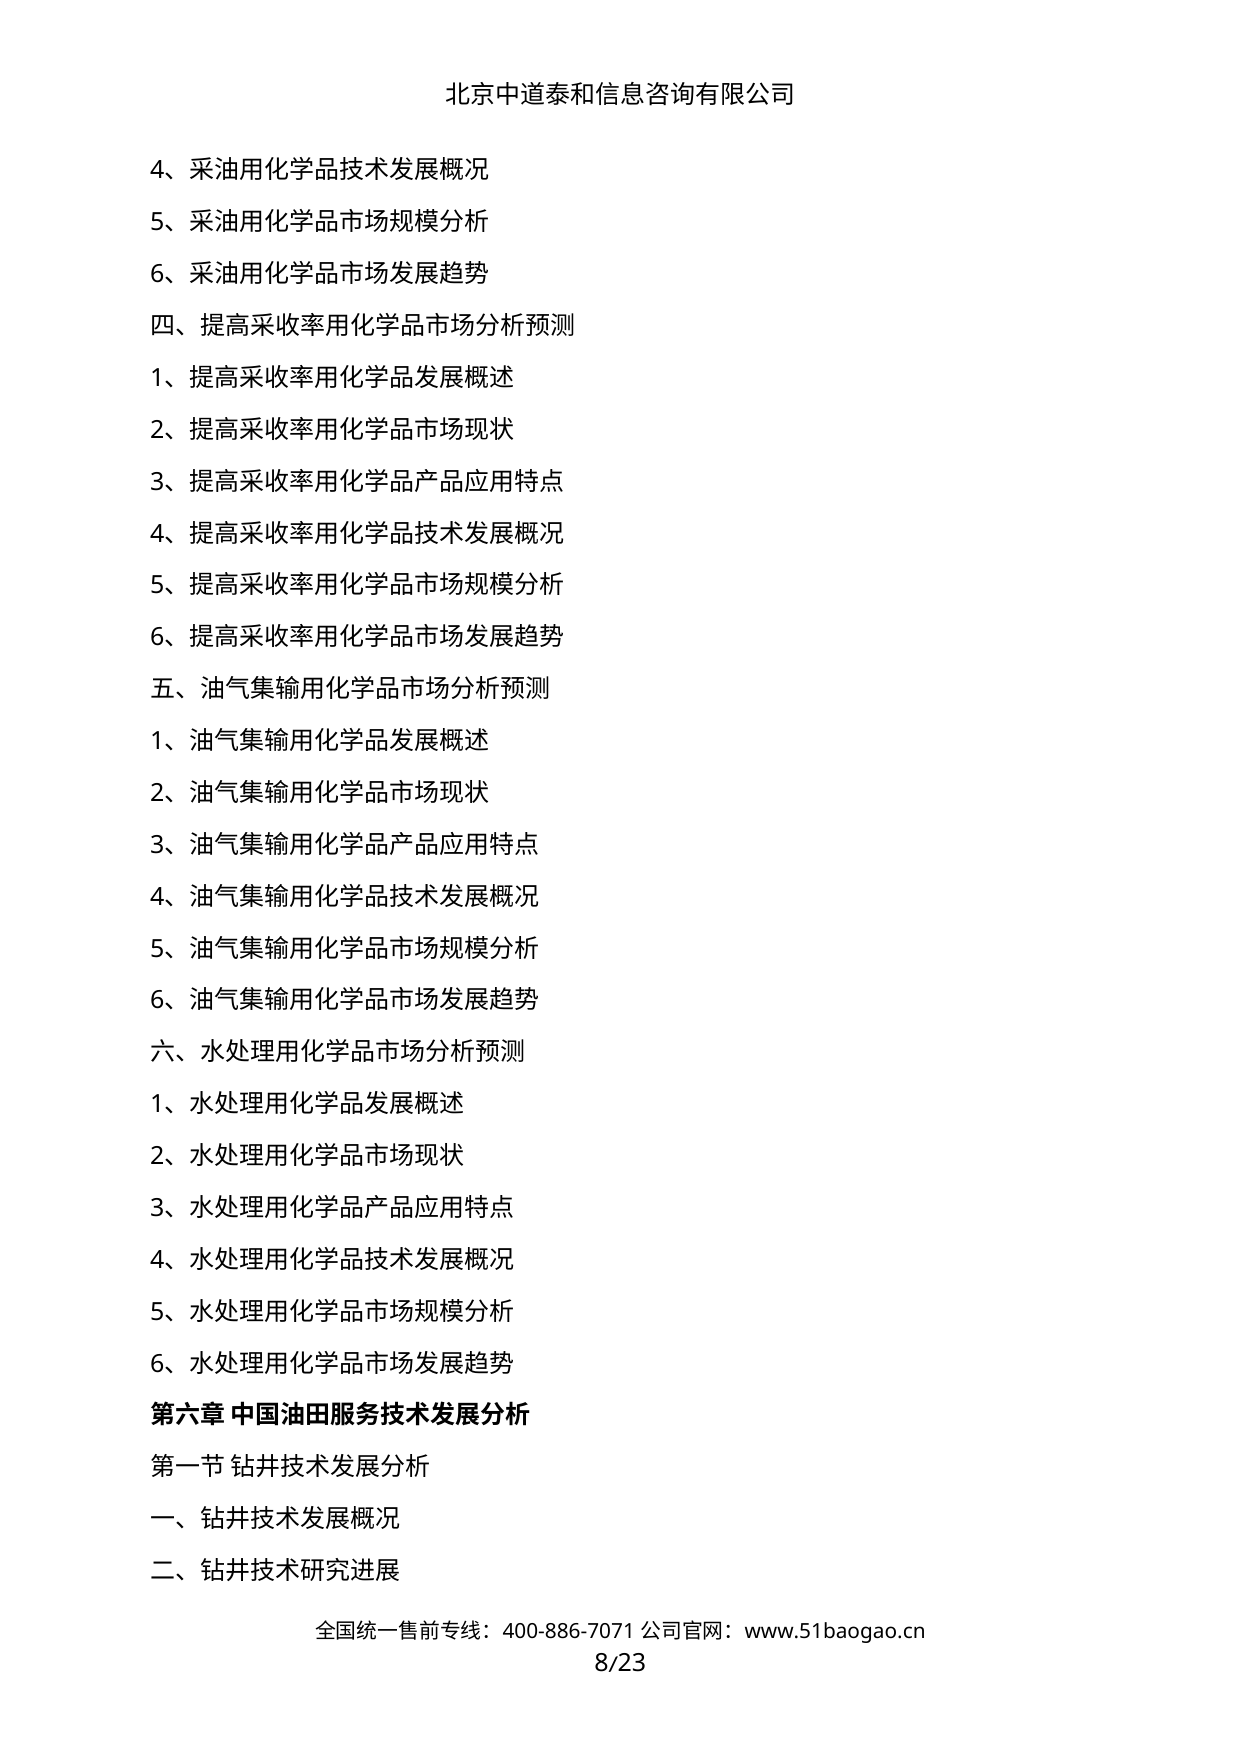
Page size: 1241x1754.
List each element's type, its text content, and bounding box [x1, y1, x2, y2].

text 1、水处理用化学品发展概述 [150, 1084, 1090, 1120]
text 5、水处理用化学品市场规模分析 [150, 1291, 1090, 1327]
text 6、采油用化学品市场发展趋势 [150, 254, 1090, 290]
text 4、水处理用化学品技术发展概况 [150, 1239, 1090, 1276]
text 2、油气集输用化学品市场现状 [150, 772, 1090, 809]
text 五、油气集输用化学品市场分析预测 [150, 669, 1090, 705]
text 4、油气集输用化学品技术发展概况 [150, 876, 1090, 912]
text 6、提高采收率用化学品市场发展趋势 [150, 617, 1090, 653]
text 5、提高采收率用化学品市场规模分析 [150, 565, 1090, 601]
text 4、提高采收率用化学品技术发展概况 [150, 513, 1090, 549]
text 6、油气集输用化学品市场发展趋势 [150, 980, 1090, 1016]
text 六、水处理用化学品市场分析预测 [150, 1032, 1090, 1068]
text 一、钻井技术发展概况 [150, 1499, 1090, 1535]
text 5、油气集输用化学品市场规模分析 [150, 928, 1090, 964]
text 1、油气集输用化学品发展概述 [150, 721, 1090, 757]
text 5、采油用化学品市场规模分析 [150, 202, 1090, 238]
text 第一节 钻井技术发展分析 [150, 1447, 1090, 1483]
text 3、水处理用化学品产品应用特点 [150, 1187, 1090, 1224]
text 四、提高采收率用化学品市场分析预测 [150, 306, 1090, 342]
text 3、提高采收率用化学品产品应用特点 [150, 461, 1090, 497]
text 6、水处理用化学品市场发展趋势 [150, 1343, 1090, 1379]
text 1、提高采收率用化学品发展概述 [150, 357, 1090, 394]
text 第六章 中国油田服务技术发展分析 [150, 1395, 1090, 1431]
text 3、油气集输用化学品产品应用特点 [150, 824, 1090, 861]
text 2、提高采收率用化学品市场现状 [150, 409, 1090, 446]
text 4、采油用化学品技术发展概况 [150, 150, 1090, 186]
text 2、水处理用化学品市场现状 [150, 1136, 1090, 1172]
text 二、钻井技术研究进展 [150, 1551, 1090, 1587]
